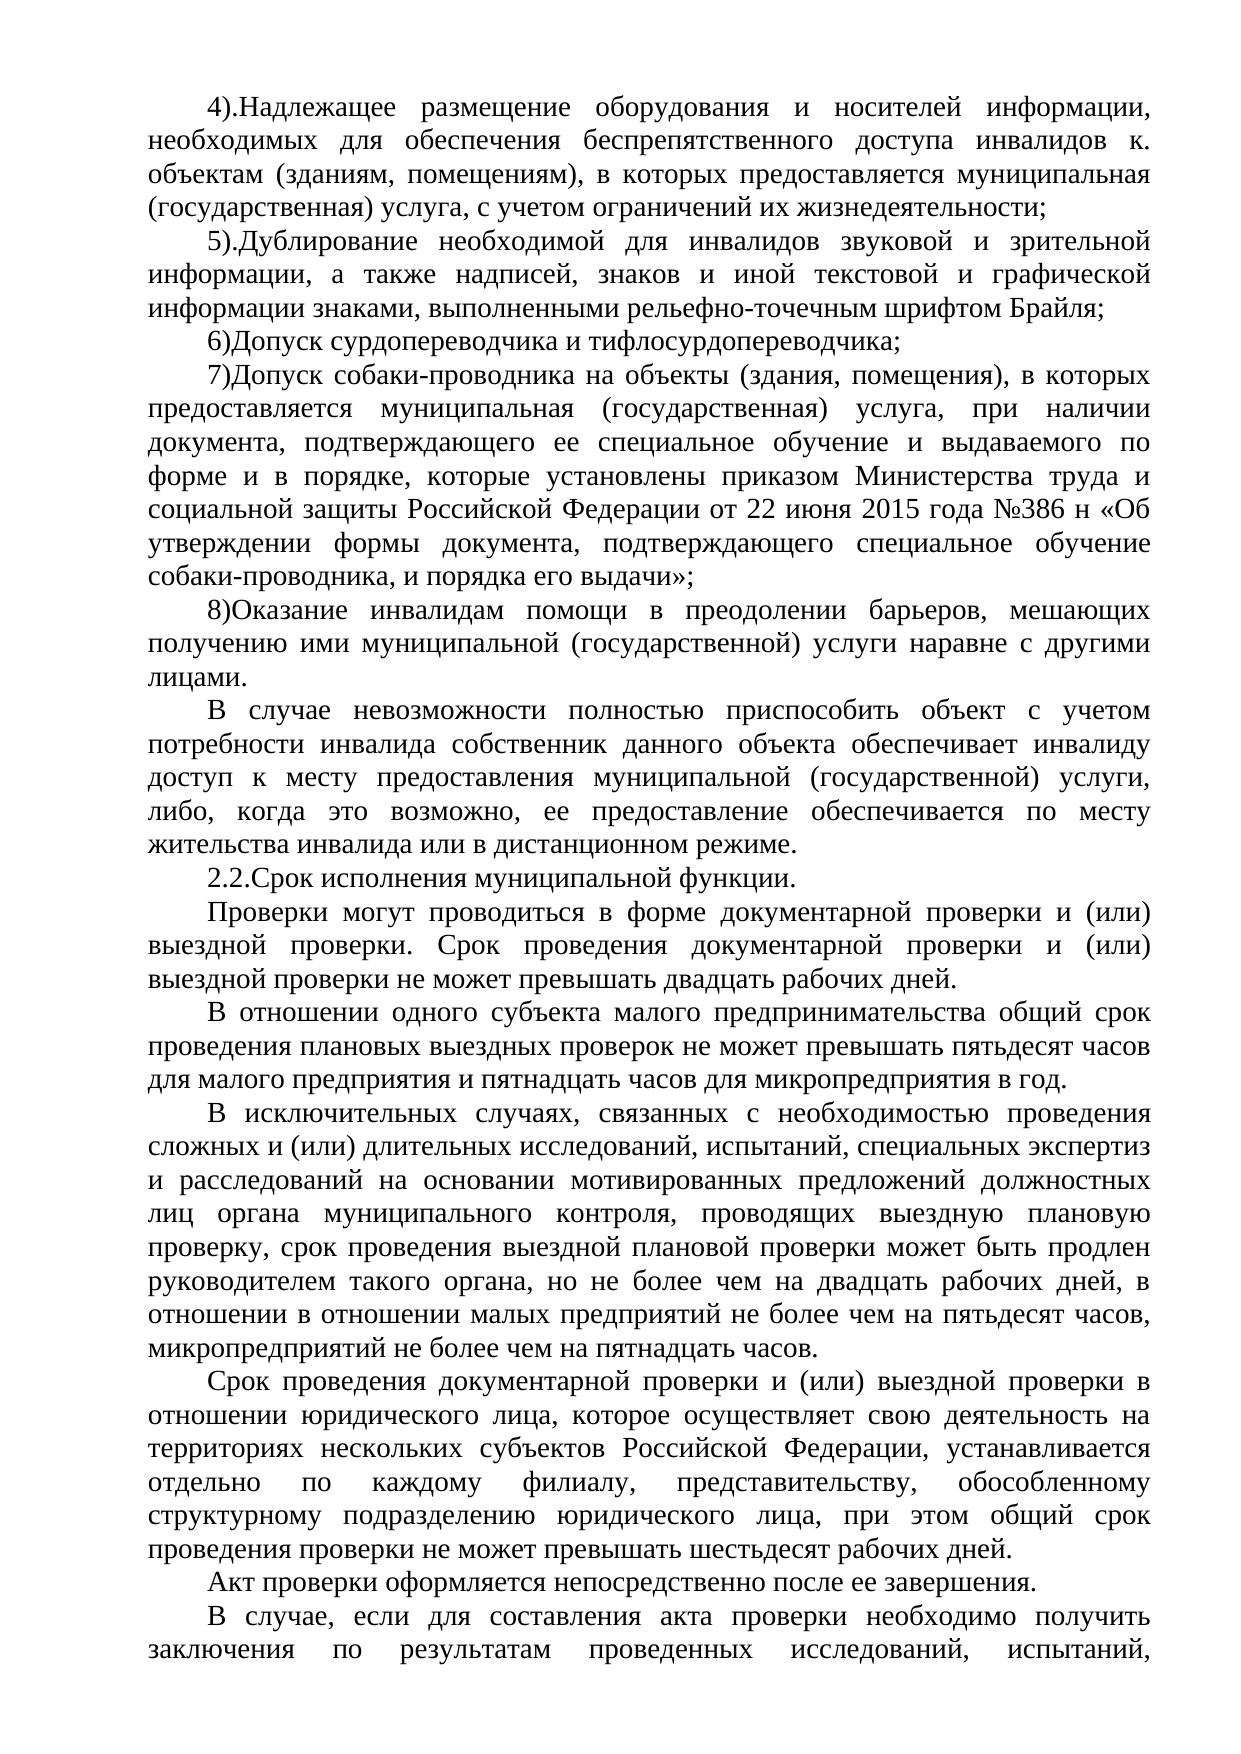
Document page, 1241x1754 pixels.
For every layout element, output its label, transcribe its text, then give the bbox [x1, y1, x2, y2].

text 4).Надлежащее размещение оборудования и носителей информации, необходимых для обеспечения беспрепятственного доступа инвалидов к. объектам (зданиям, помещениям), в которых предоставляется муниципальная (государственная) услуга, с учетом ограничений их жизнедеятельности; [148, 89, 1152, 223]
text Проверки могут проводиться в форме документарной проверки и (или) выездной проверки. Срок проведения документарной проверки и (или) выездной проверки не может превышать двадцать рабочих дней. [148, 894, 1152, 994]
text 5).Дублирование необходимой для инвалидов звуковой и зрительной информации, а также надписей, знаков и иной текстовой и графической информации знаками, выполненными рельефно-точечным шрифтом Брайля; [148, 223, 1152, 323]
text 8)Оказание инвалидам помощи в преодолении барьеров, мешающих получению ими муниципальной (государственной) услуги наравне с другими лицами. [148, 592, 1152, 692]
text В отношении одного субъекта малого предпринимательства общий срок проведения плановых выездных проверок не может превышать пятьдесят часов для малого предприятия и пятнадцать часов для микропредприятия в год. [148, 994, 1152, 1095]
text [148, 1598, 1152, 1665]
text 2.2.Срок исполнения муниципальной функции. [148, 860, 1152, 894]
text Акт проверки оформляется непосредственно после ее завершения. [148, 1564, 1152, 1598]
text В исключительных случаях, связанных с необходимостью проведения сложных и (или) длительных исследований, испытаний, специальных экспертиз и расследований на основании мотивированных предложений должностных лиц органа муниципального контроля, проводящих выездную плановую проверку, срок проведения выездной плановой проверки может быть продлен руководителем такого органа, но не более чем на двадцать рабочих дней, в отношении в отношении малых предприятий не более чем на пятьдесят часов, микропредприятий не более чем на пятнадцать часов. [148, 1095, 1152, 1363]
text Срок проведения документарной проверки и (или) выездной проверки в отношении юридического лица, которое осуществляет свою деятельность на территориях нескольких субъектов Российской Федерации, устанавливается отдельно по каждому филиалу, представительству, обособленному структурному подразделению юридического лица, при этом общий срок проведения проверки не может превышать шестьдесят рабочих дней. [148, 1363, 1152, 1564]
text 6)Допуск сурдопереводчика и тифлосурдопереводчика; [148, 323, 1152, 357]
text 7)Допуск собаки-проводника на объекты (здания, помещения), в которых предоставляется муниципальная (государственная) услуга, при наличии документа, подтверждающего ее специальное обучение и выдаваемого по форме и в порядке, которые установлены приказом Министерства труда и социальной защиты Российской Федерации от 22 июня 2015 года №386 н «Об утверждении формы документа, подтверждающего специальное обучение собаки-проводника, и порядка его выдачи»; [148, 357, 1152, 592]
text В случае невозможности полностью приспособить объект с учетом потребности инвалида собственник данного объекта обеспечивает инвалиду доступ к месту предоставления муниципальной (государственной) услуги, либо, когда это возможно, ее предоставление обеспечивается по месту жительства инвалида или в дистанционном режиме. [148, 692, 1152, 860]
